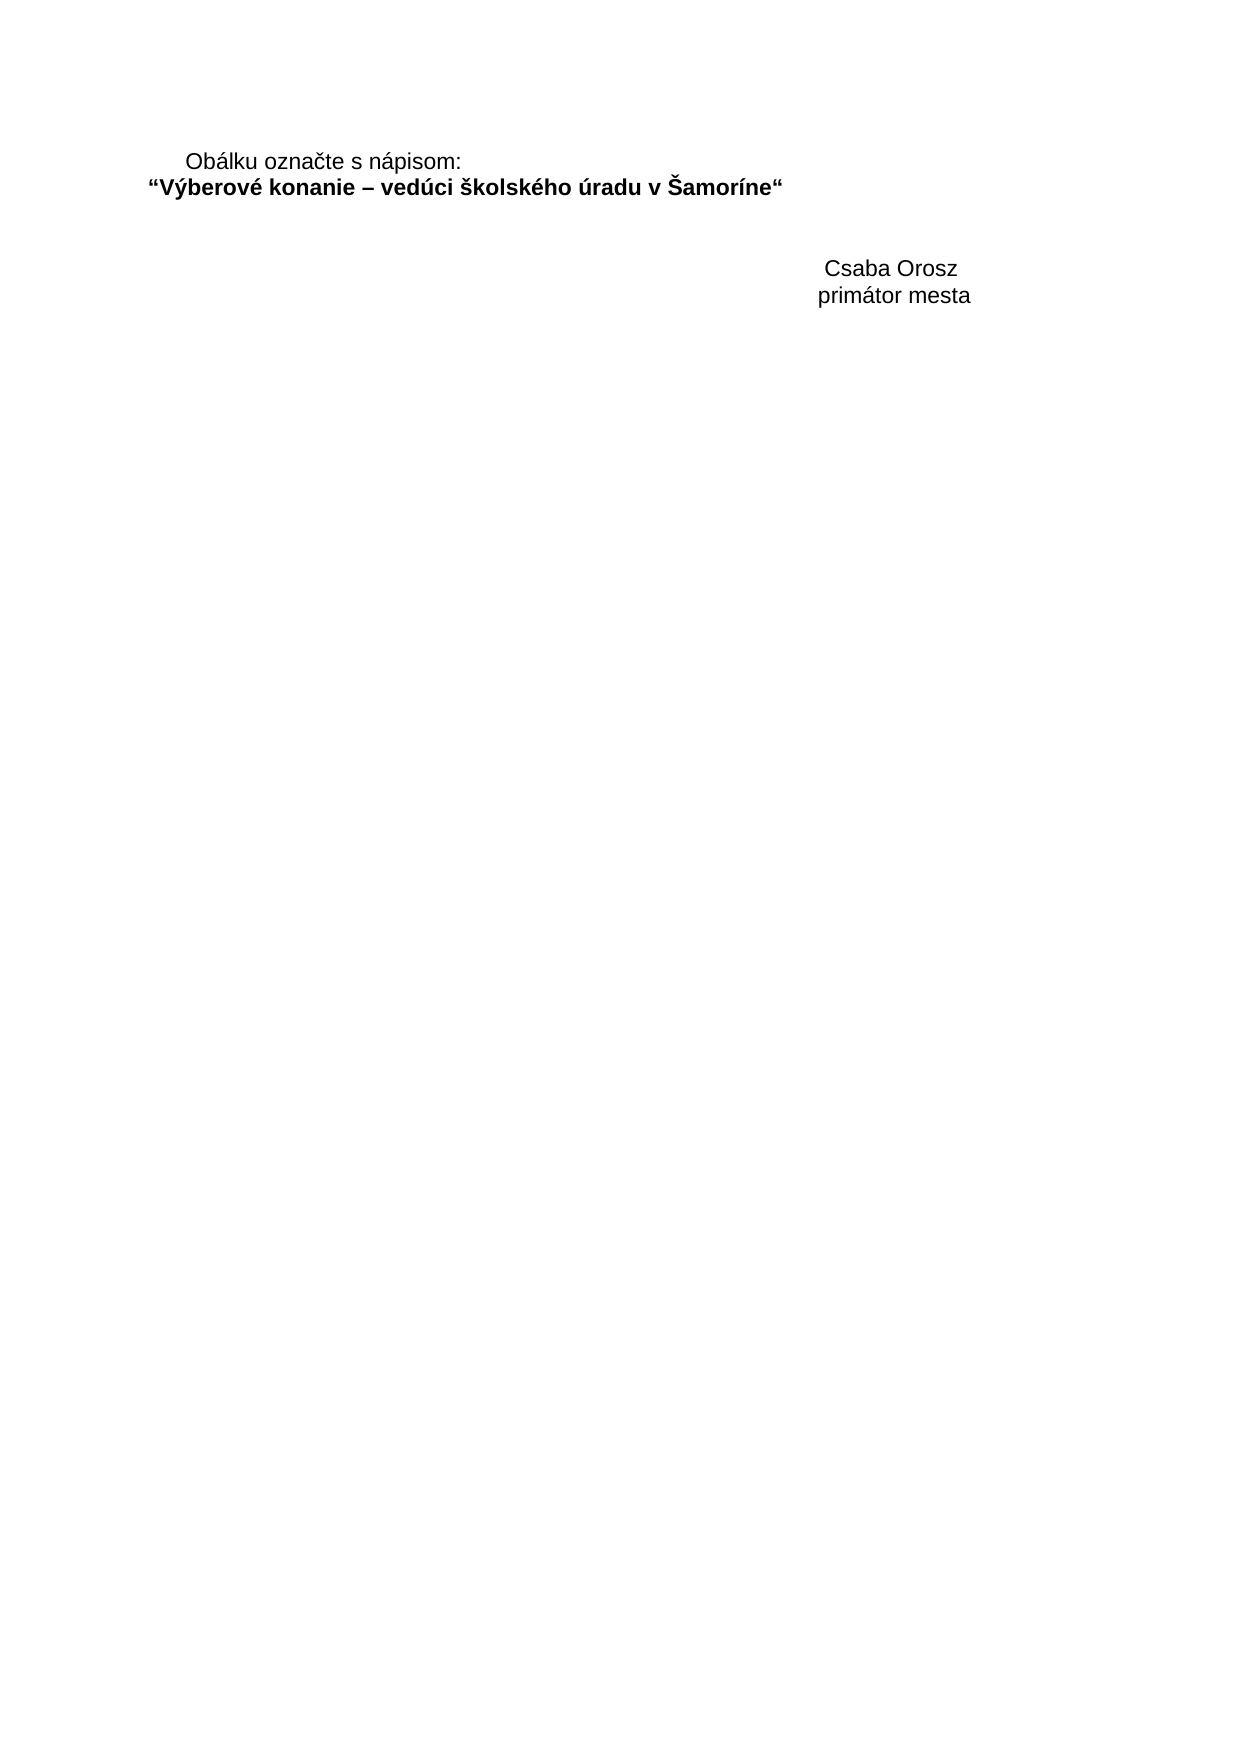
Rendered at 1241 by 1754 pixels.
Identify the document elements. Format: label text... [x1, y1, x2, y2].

text Csaba Orosz [162, 255, 1093, 282]
text primátor mesta [162, 282, 1093, 308]
text “Výberové konanie – vedúci školského úradu v Šamoríne“ [148, 174, 1093, 200]
text Obálku označte s nápisom: [162, 148, 1093, 174]
